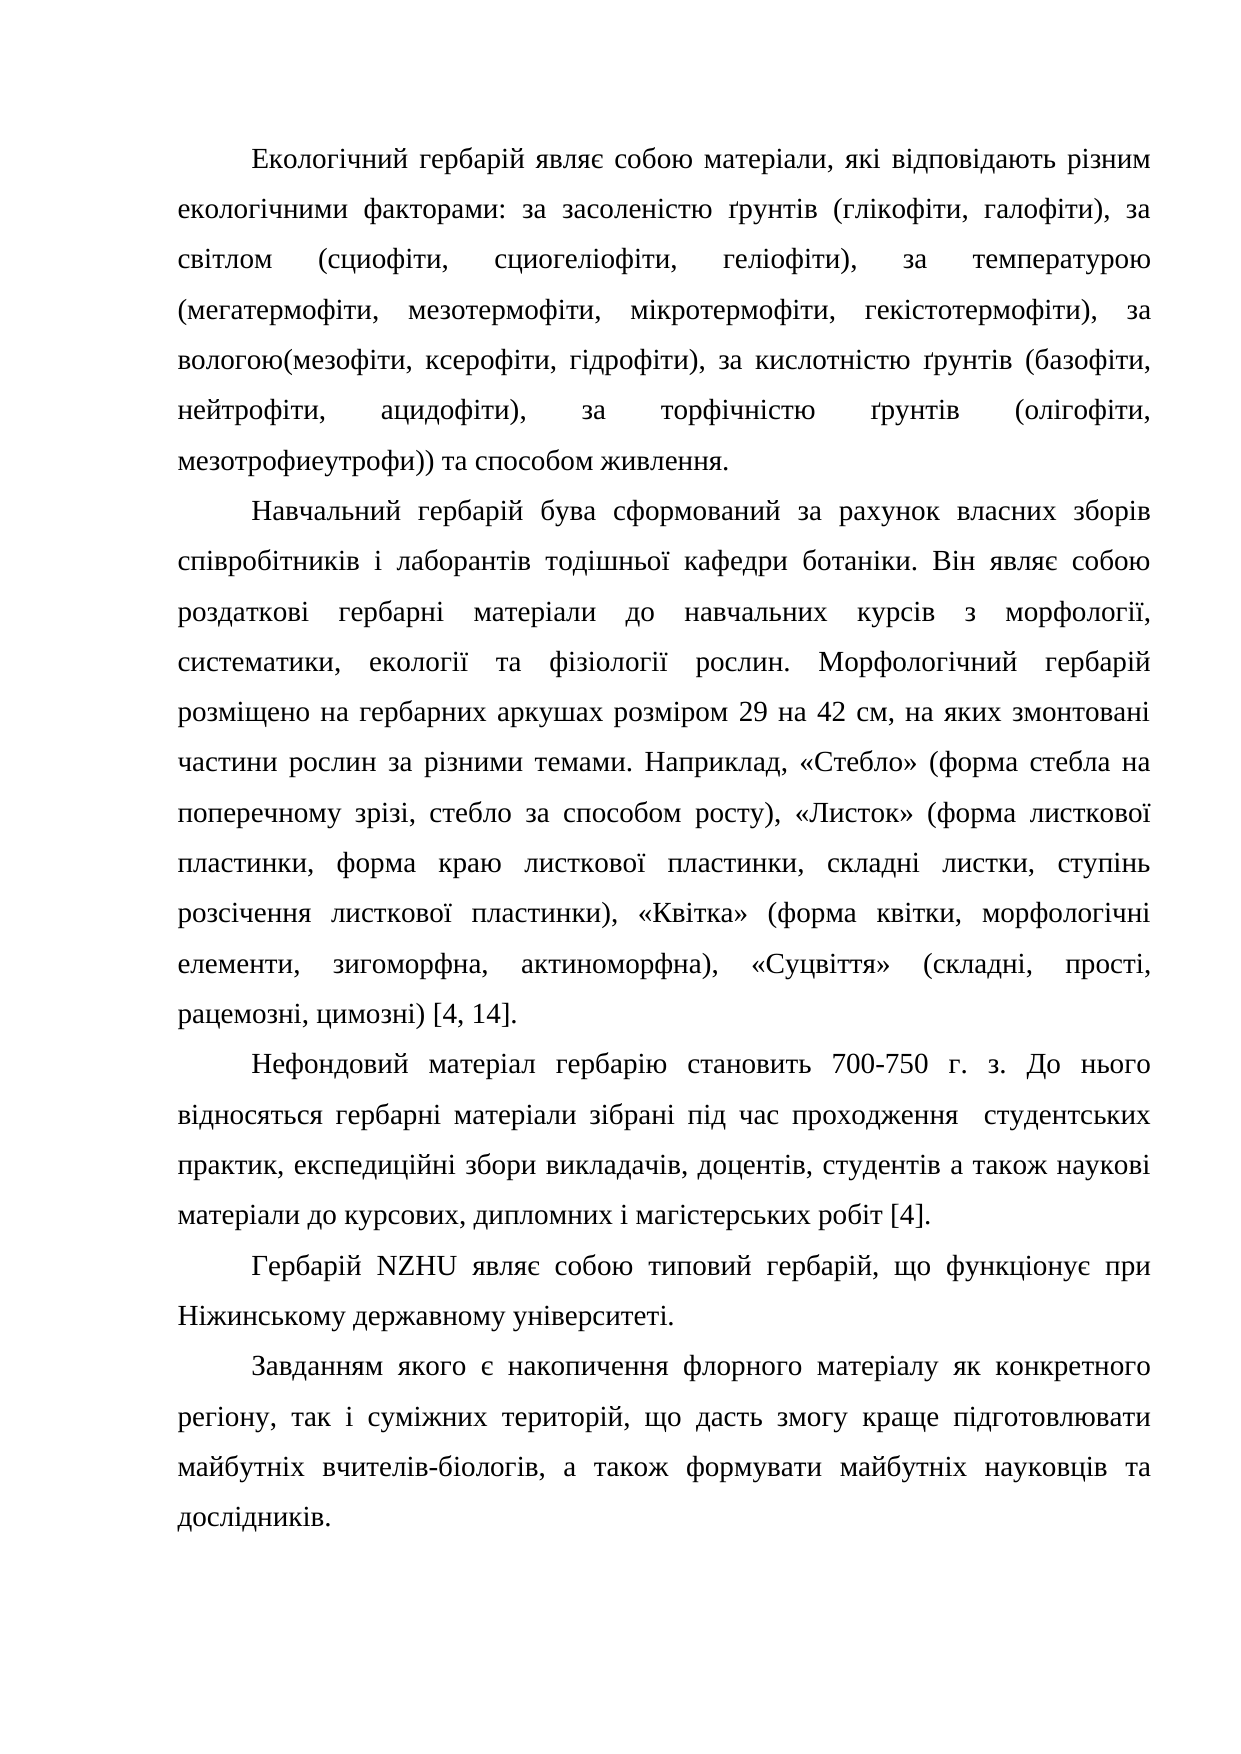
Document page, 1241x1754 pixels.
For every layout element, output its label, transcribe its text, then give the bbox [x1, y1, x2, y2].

text Гербарій NZHU являє собою типовий гербарій, що функціонує при Ніжинському державному університеті. [177, 1248, 1152, 1332]
text Навчальний гербарій бува сформований за рахунок власних зборів співробітників і лаборантів тодішньої кафедри ботаніки. Він являє собою роздаткові гербарні матеріали до навчальних курсів з морфології, систематики, екології та фізіології рослин. Морфологічний гербарій розміщено на гербарних аркушах розміром 29 на 42 см, на яких змонтовані частини рослин за різними темами. Наприклад, «Стебло» (форма стебла на поперечному зрізі, стебло за способом росту), «Листок» (форма листкової пластинки, форма краю листкової пластинки, складні листки, ступінь розсічення листкової пластинки), «Квітка» (форма квітки, морфологічні елементи, зигоморфна, актиноморфна), «Суцвіття» (складні, прості, рацемозні, цимозні) [4, 14]. [177, 493, 1152, 1030]
text Екологічний гербарій являє собою матеріали, які відповідають різним екологічними факторами: за засоленістю ґрунтів (глікофіти, галофіти), за світлом (сциофіти, сциогеліофіти, геліофіти), за температурою (мегатермофіти, мезотермофіти, мікротермофіти, гекістотермофіти), за вологою(мезофіти, ксерофіти, гідрофіти), за кислотністю ґрунтів (базофіти, нейтрофіти, ацидофіти), за торфічністю ґрунтів (олігофіти, мезотрофиеутрофи)) та способом живлення. [177, 141, 1152, 476]
text Нефондовий матеріал гербарію становить 700-750 г. з. До нього відносяться гербарні матеріали зібрані під час проходження студентських практик, експедиційні збори викладачів, доцентів, студентів а також наукові матеріали до курсових, дипломних і магістерських робіт [4]. [177, 1046, 1152, 1231]
text Завданням якого є накопичення флорного матеріалу як конкретного регіону, так і суміжних територій, що дасть змогу краще підготовлювати майбутніх вчителів-біологів, а також формувати майбутніх науковців та дослідників. [177, 1348, 1152, 1533]
